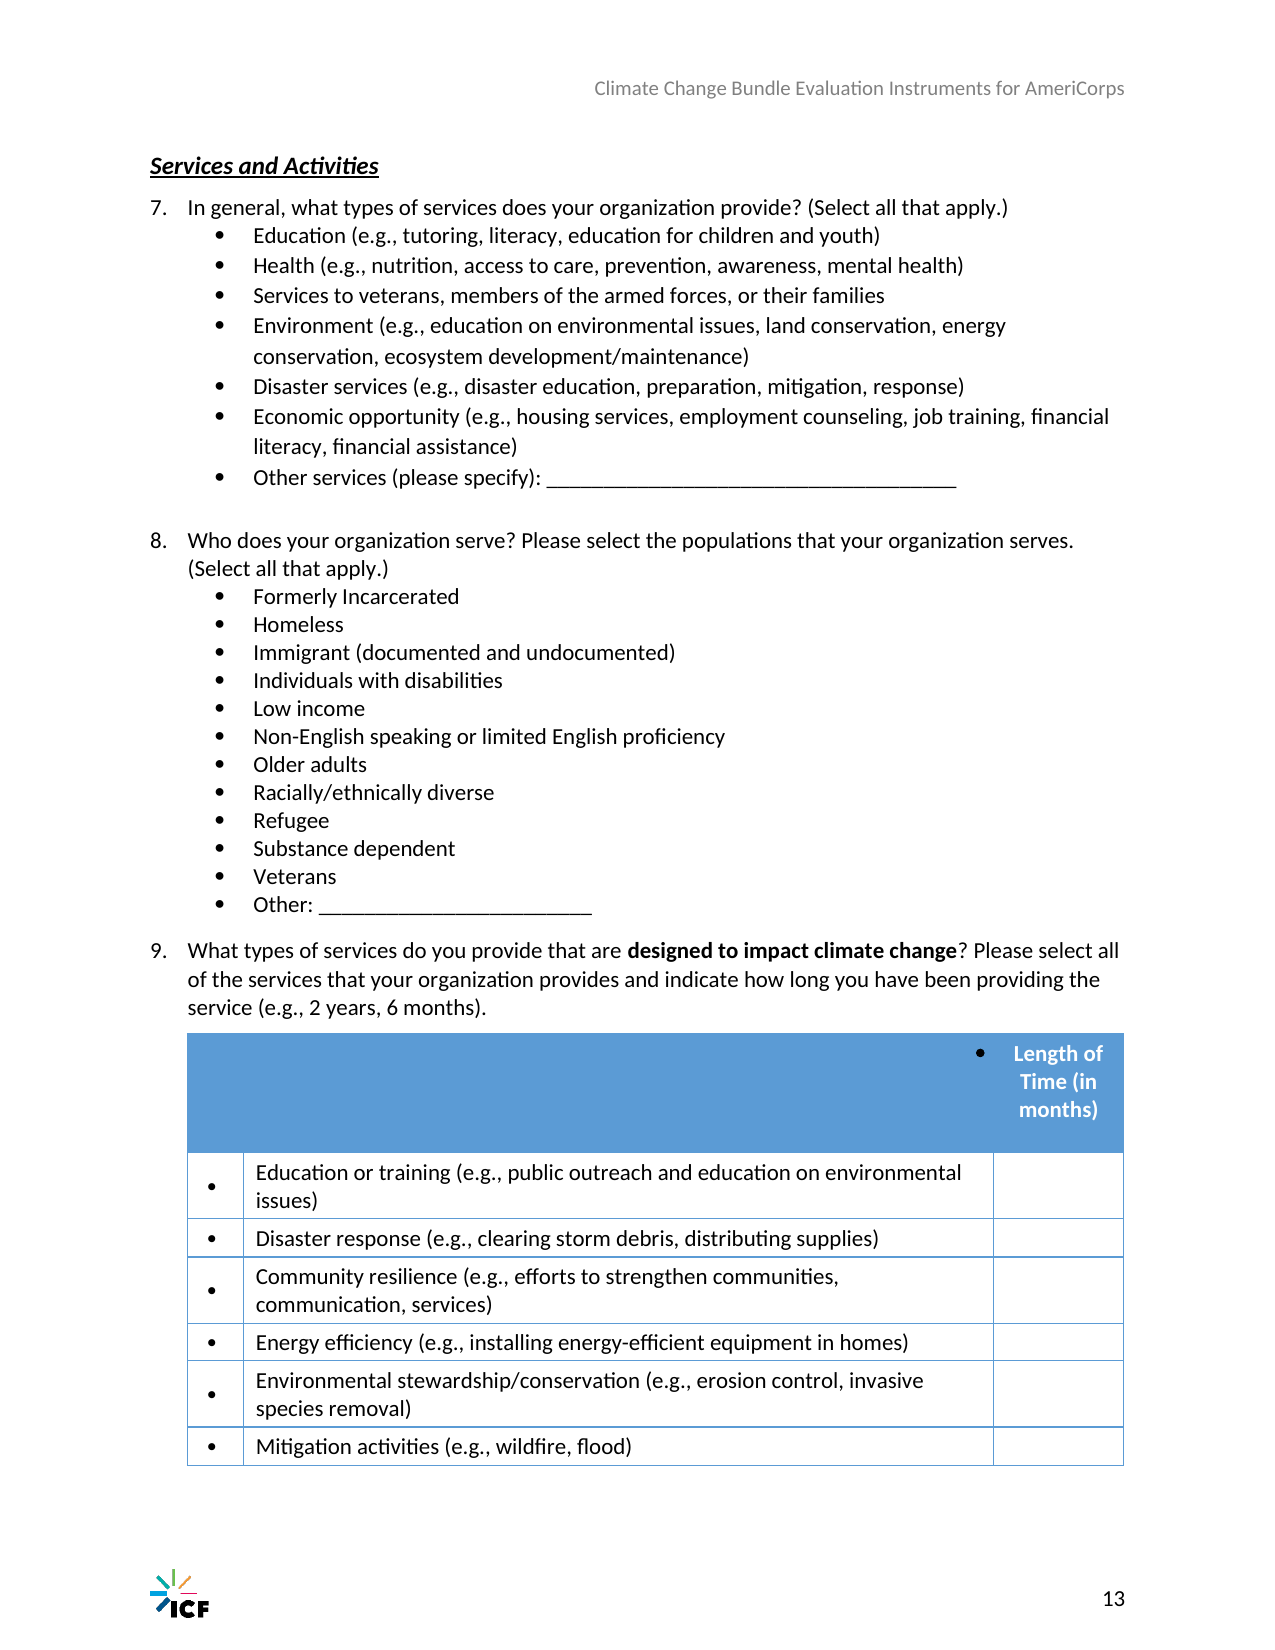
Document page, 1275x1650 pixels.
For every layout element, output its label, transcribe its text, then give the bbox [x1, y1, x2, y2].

table_cell [994, 1324, 1123, 1360]
table_cell [188, 1361, 243, 1426]
table_cell [188, 1428, 243, 1464]
picture [150, 1569, 209, 1618]
table_cell [188, 1219, 243, 1256]
list Services to veterans, members of the armed forces, or their families [216, 281, 1125, 309]
list Low income [216, 694, 1125, 722]
list Individuals with disabilities [216, 666, 1125, 694]
table_header [244, 1034, 993, 1152]
table_cell [994, 1153, 1123, 1218]
list Homeless [216, 610, 1125, 638]
table_cell Disaster response (e.g., clearing storm debris, distributing supplies) [244, 1219, 993, 1256]
table_cell Environmental stewardship/conservation (e.g., erosion control, invasive species removal) [244, 1361, 993, 1426]
list Non-English speaking or limited English proficiency [216, 722, 1125, 750]
table_cell [994, 1219, 1123, 1256]
table_header Length of Time (in months) [994, 1034, 1123, 1152]
list Health (e.g., nutrition, access to care, prevention, awareness, mental health) [216, 251, 1125, 279]
table_cell Mitigation activities (e.g., wildfire, flood) [244, 1428, 993, 1464]
list Veterans [216, 862, 1125, 890]
list Services and Activities [150, 150, 1125, 181]
list Older adults [216, 750, 1125, 778]
list Environment (e.g., education on environmental issues, land conservation, energy conservation, ecosystem development/maintenance) [216, 312, 1125, 370]
table_cell [994, 1428, 1123, 1464]
table_cell Energy efficiency (e.g., installing energy-efficient equipment in homes) [244, 1324, 993, 1360]
list Disaster services (e.g., disaster education, preparation, mitigation, response) [216, 372, 1125, 400]
table_cell Community resilience (e.g., efforts to strengthen communities, communication, services) [244, 1258, 993, 1322]
list Other: ________________________ [216, 890, 1125, 918]
list Racially/ethnically diverse [216, 778, 1125, 806]
list Who does your organization serve? Please select the populations that your organization serves. (Select all that apply.) [150, 526, 1125, 582]
list Refugee [216, 806, 1125, 834]
table_cell [994, 1258, 1123, 1322]
list Immigrant (documented and undocumented) [216, 638, 1125, 666]
list Substance dependent [216, 834, 1125, 862]
list Education (e.g., tutoring, literacy, education for children and youth) [216, 221, 1125, 249]
list In general, what types of services does your organization provide? (Select all that apply.) [150, 193, 1125, 221]
table_cell [994, 1361, 1123, 1426]
list Economic opportunity (e.g., housing services, employment counseling, job training, financial literacy, financial assistance) [216, 402, 1125, 461]
table_cell [188, 1153, 243, 1218]
list Other services (please specify): ____________________________________ [216, 463, 1125, 524]
table_cell [188, 1324, 243, 1360]
table_cell [188, 1258, 243, 1322]
list Formerly Incarcerated [216, 582, 1125, 610]
table_cell Education or training (e.g., public outreach and education on environmental issues) [244, 1153, 993, 1218]
table_header [188, 1034, 243, 1152]
list What types of services do you provide that are designed to impact climate change? Please select all of the services that your organization provides and indicate how long you have been providing the service (e.g., 2 years, 6 months). [150, 937, 1125, 1021]
